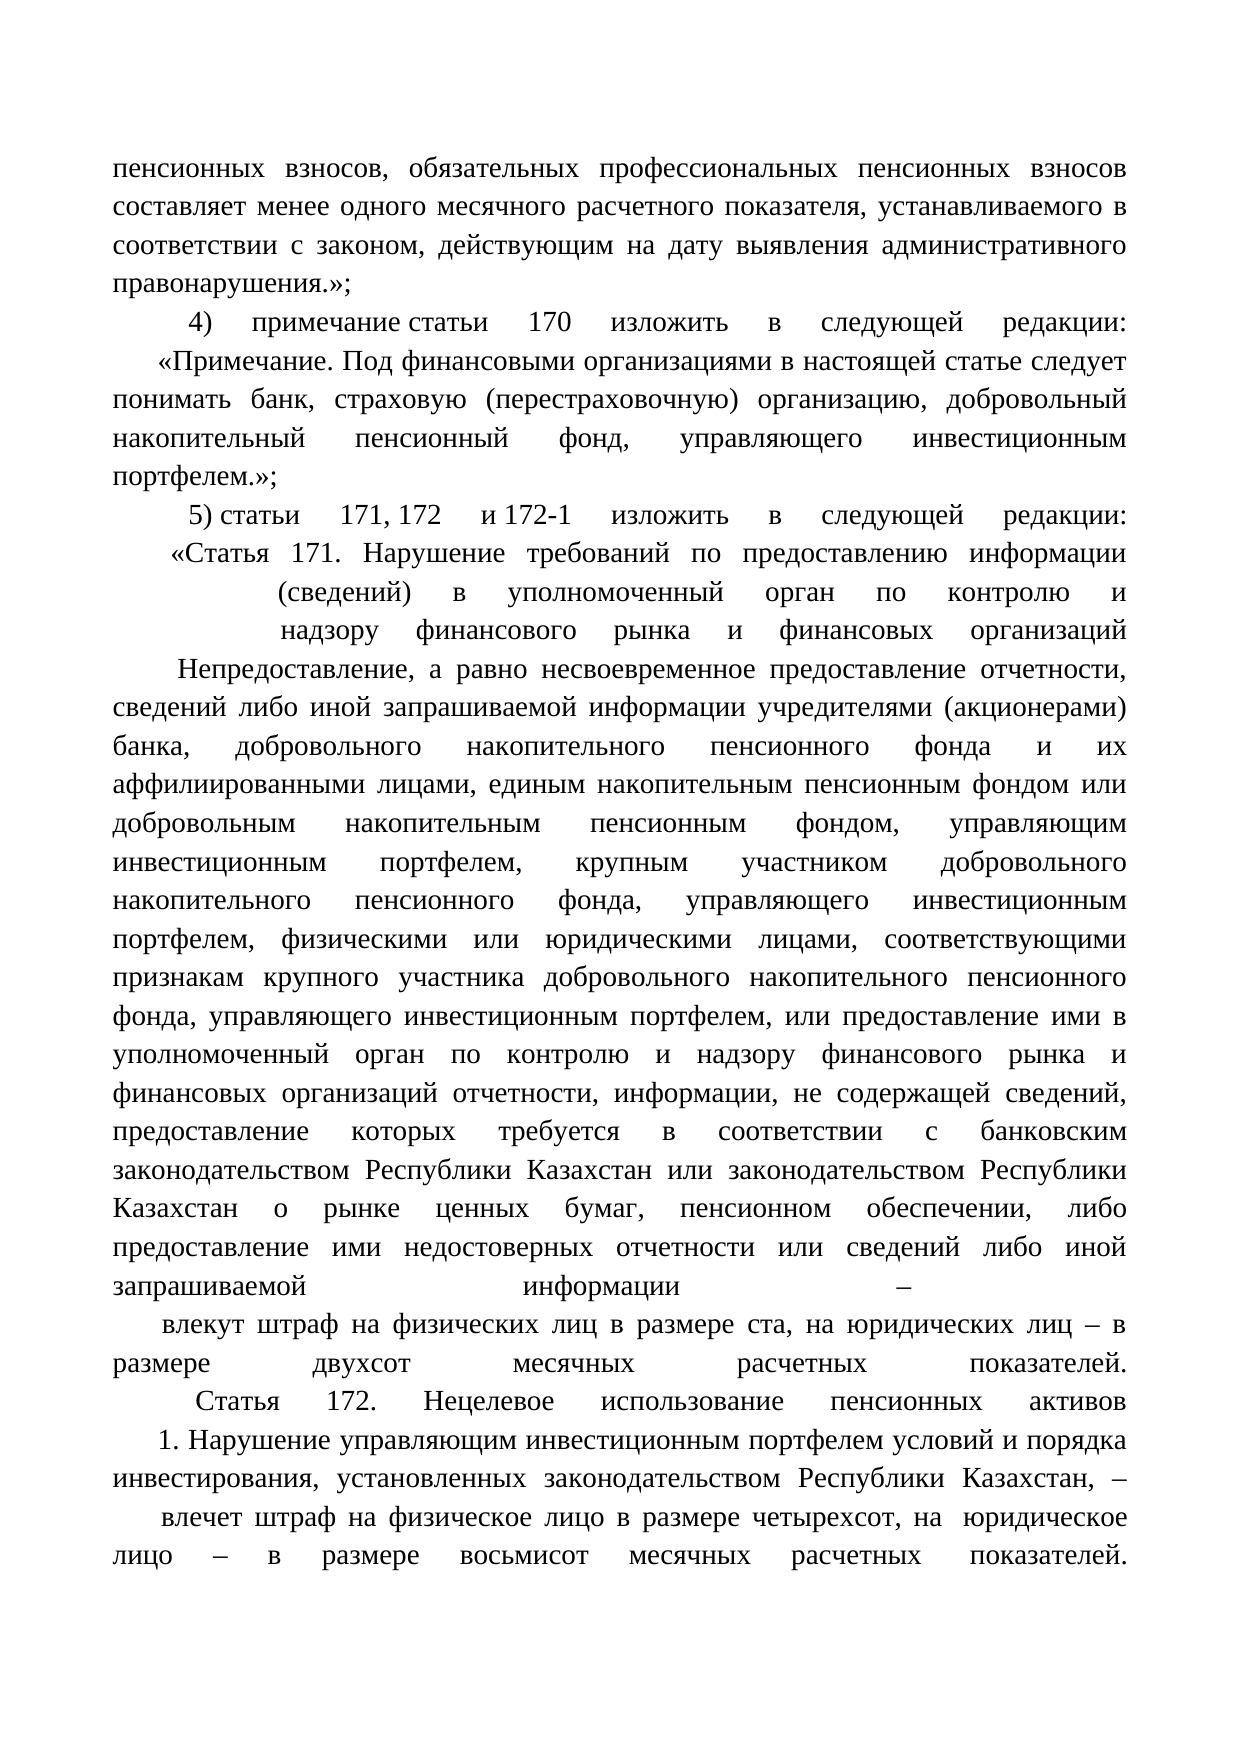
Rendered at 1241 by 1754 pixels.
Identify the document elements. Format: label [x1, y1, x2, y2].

text [112, 150, 1128, 1571]
